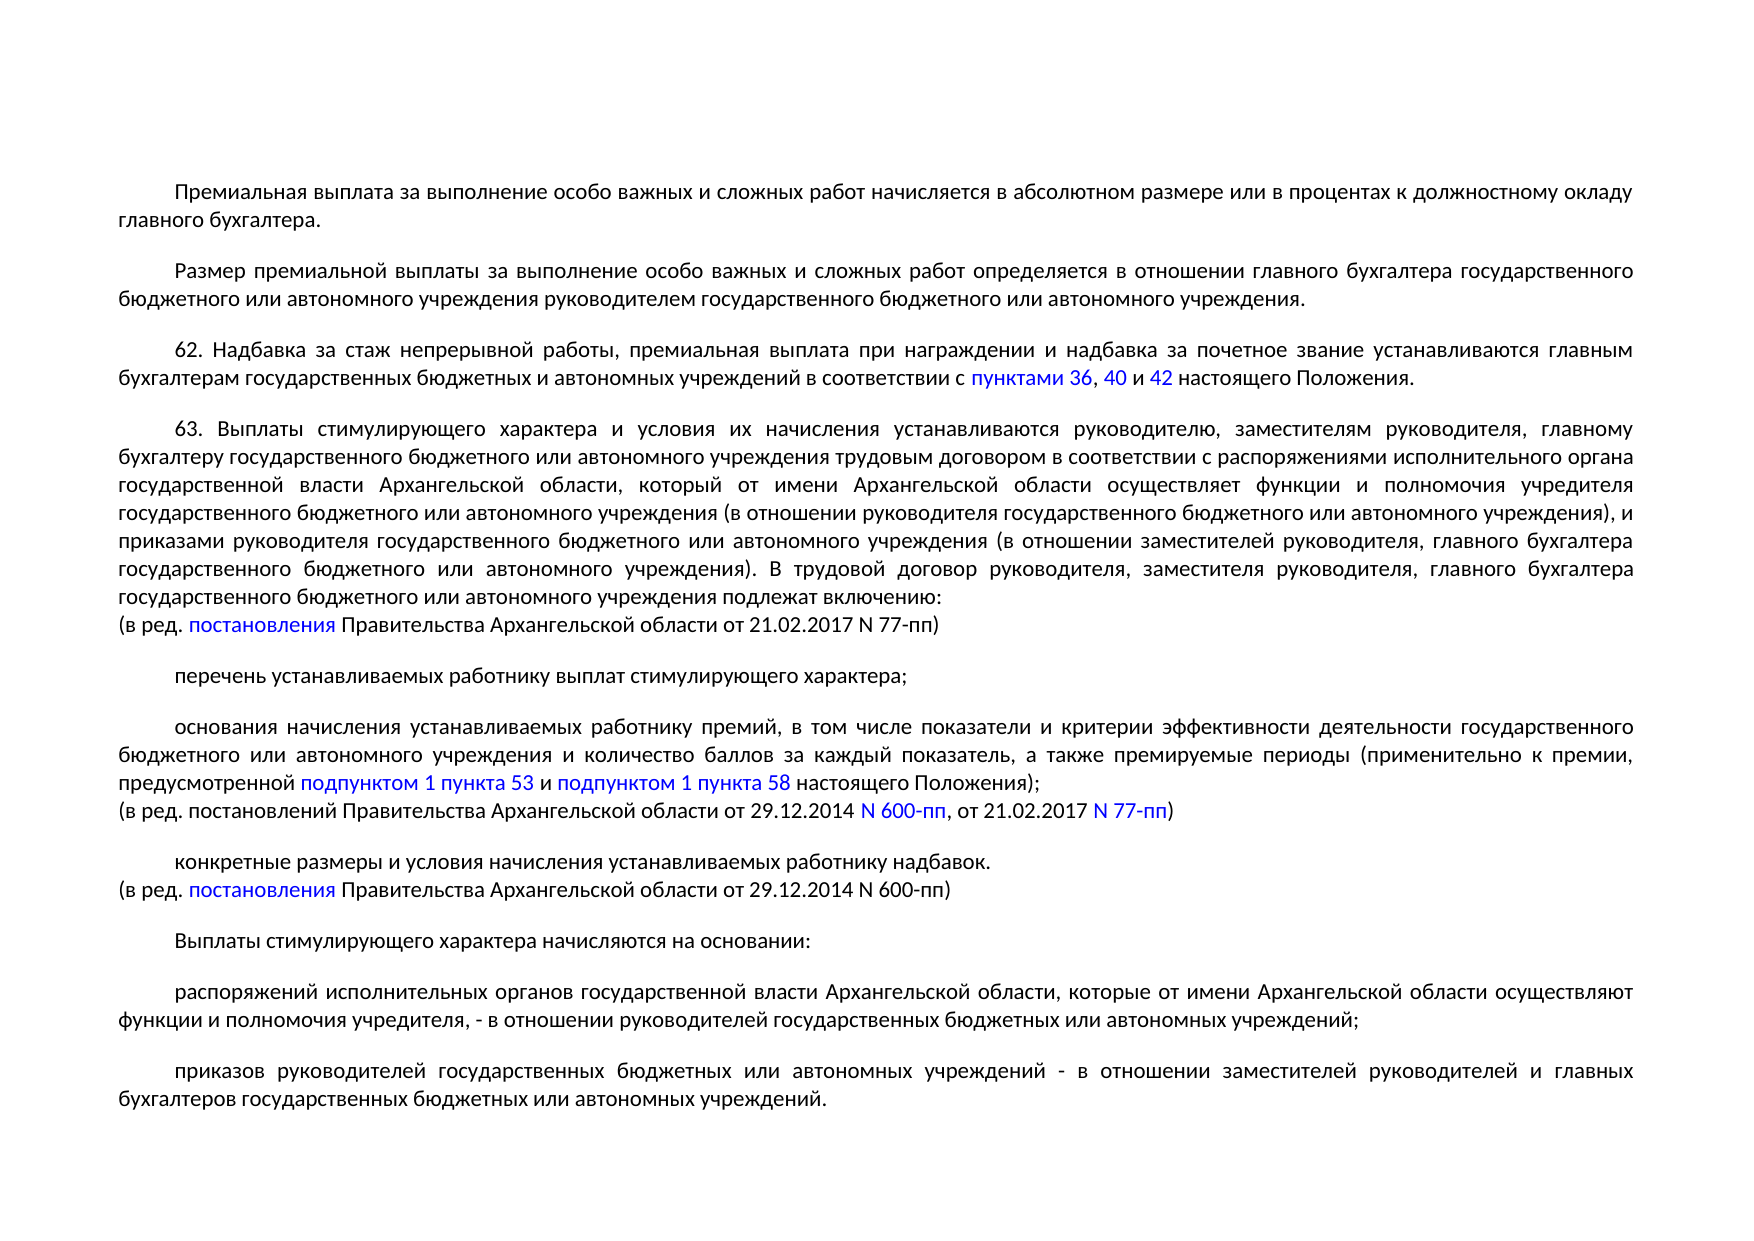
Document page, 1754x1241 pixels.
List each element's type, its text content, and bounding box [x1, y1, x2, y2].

text перечень устанавливаемых работнику выплат стимулирующего характера; [118, 661, 1636, 689]
text Выплаты стимулирующего характера начисляются на основании: [118, 926, 1636, 954]
text (в ред. постановления Правительства Архангельской области от 21.02.2017 N 77-пп) [118, 610, 1636, 638]
text 63. Выплаты стимулирующего характера и условия их начисления устанавливаются руководителю, заместителям руководителя, главному бухгалтеру государственного бюджетного или автономного учреждения трудовым договором в соответствии с распоряжениями исполнительного органа государственной власти Архангельской области, который от имени Архангельской области осуществляет функции и полномочия учредителя государственного бюджетного или автономного учреждения (в отношении руководителя государственного бюджетного или автономного учреждения), и приказами руководителя государственного бюджетного или автономного учреждения (в отношении заместителей руководителя, главного бухгалтера государственного бюджетного или автономного учреждения). В трудовой договор руководителя, заместителя руководителя, главного бухгалтера государственного бюджетного или автономного учреждения подлежат включению: [118, 414, 1636, 610]
text распоряжений исполнительных органов государственной власти Архангельской области, которые от имени Архангельской области осуществляют функции и полномочия учредителя, - в отношении руководителей государственных бюджетных или автономных учреждений; [118, 977, 1636, 1033]
text (в ред. постановления Правительства Архангельской области от 29.12.2014 N 600-пп) [118, 875, 1636, 903]
text приказов руководителей государственных бюджетных или автономных учреждений - в отношении заместителей руководителей и главных бухгалтеров государственных бюджетных или автономных учреждений. [118, 1056, 1636, 1112]
text основания начисления устанавливаемых работнику премий, в том числе показатели и критерии эффективности деятельности государственного бюджетного или автономного учреждения и количество баллов за каждый показатель, а также премируемые периоды (применительно к премии, предусмотренной подпунктом 1 пункта 53 и подпунктом 1 пункта 58 настоящего Положения); [118, 712, 1636, 796]
text (в ред. постановлений Правительства Архангельской области от 29.12.2014 N 600-пп, от 21.02.2017 N 77-пп) [118, 796, 1636, 824]
text конкретные размеры и условия начисления устанавливаемых работнику надбавок. [118, 847, 1636, 875]
text 62. Надбавка за стаж непрерывной работы, премиальная выплата при награждении и надбавка за почетное звание устанавливаются главным бухгалтерам государственных бюджетных и автономных учреждений в соответствии с пунктами 36, 40 и 42 настоящего Положения. [118, 335, 1636, 391]
text Размер премиальной выплаты за выполнение особо важных и сложных работ определяется в отношении главного бухгалтера государственного бюджетного или автономного учреждения руководителем государственного бюджетного или автономного учреждения. [118, 256, 1636, 312]
text Премиальная выплата за выполнение особо важных и сложных работ начисляется в абсолютном размере или в процентах к должностному окладу главного бухгалтера. [118, 177, 1636, 233]
